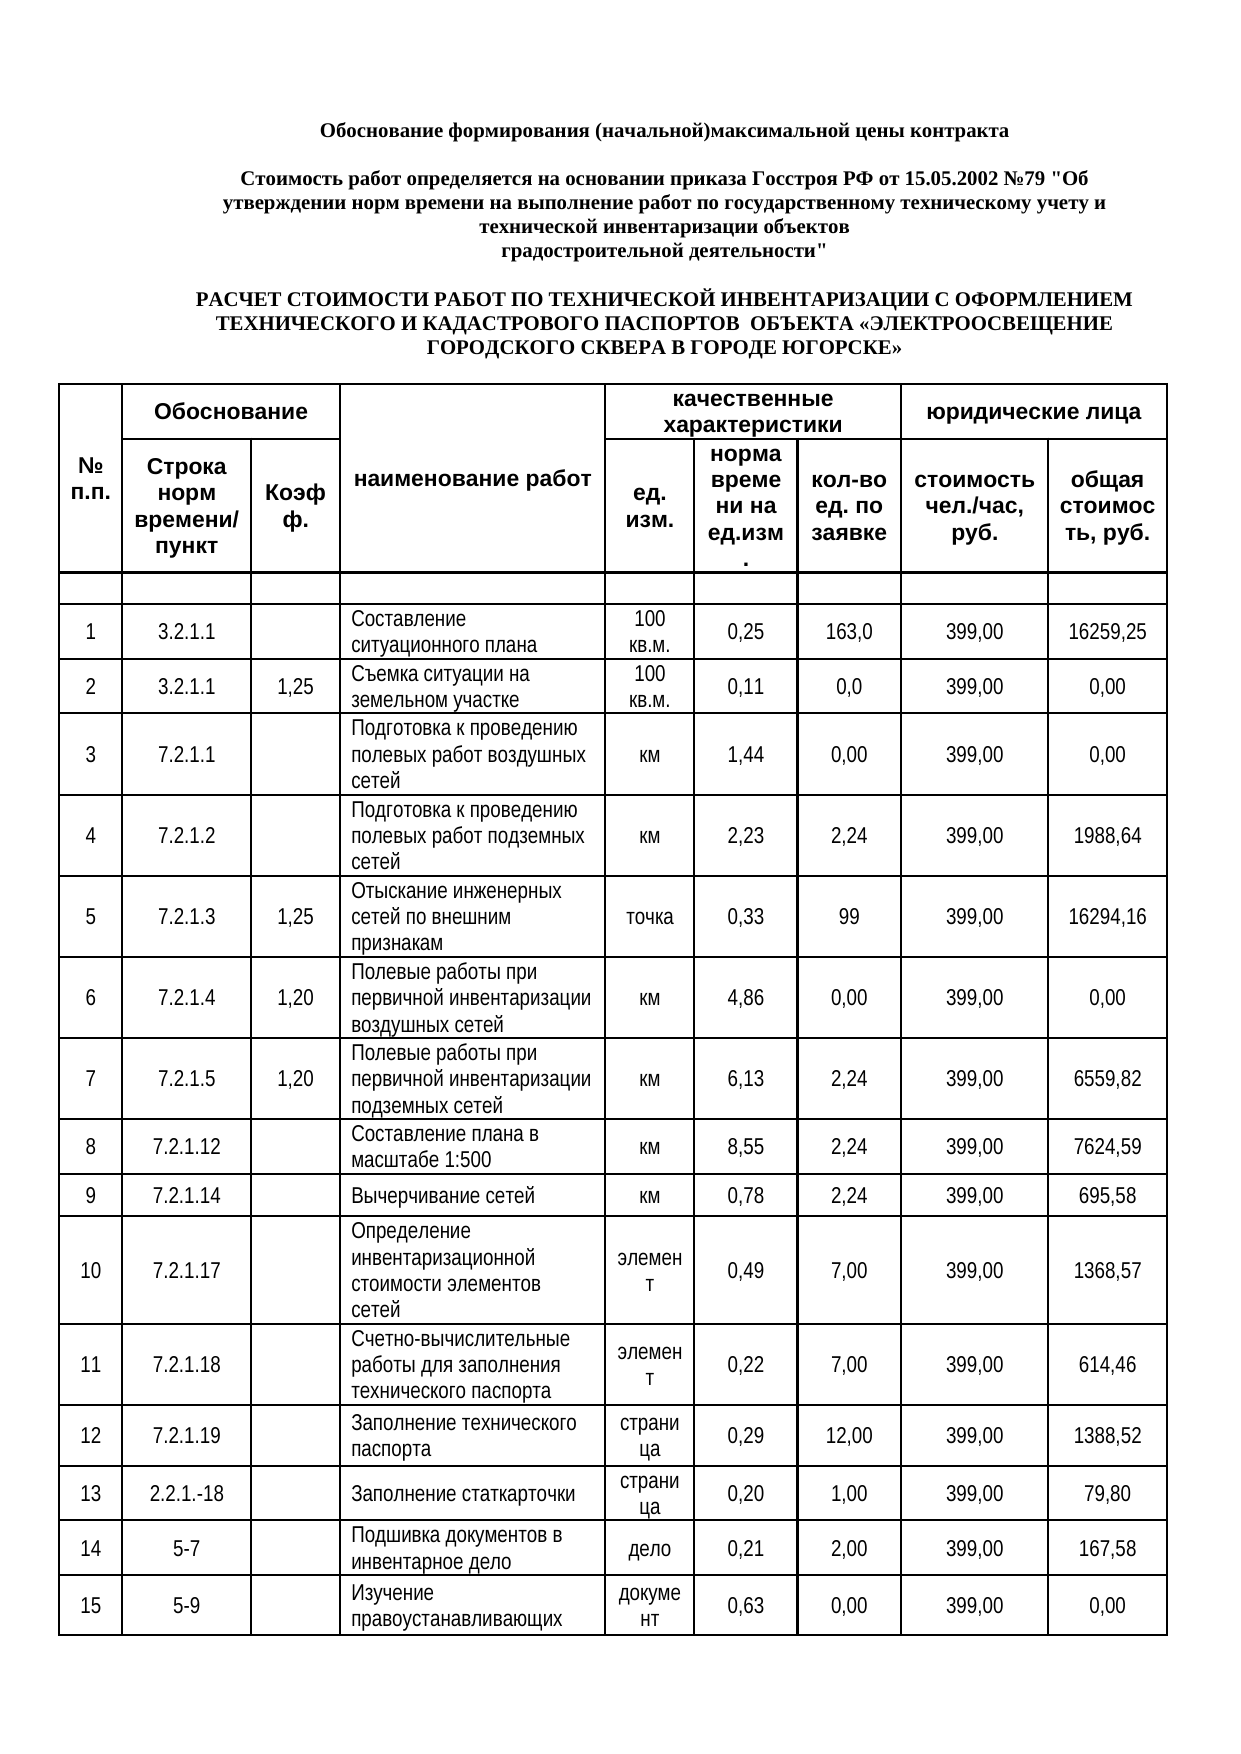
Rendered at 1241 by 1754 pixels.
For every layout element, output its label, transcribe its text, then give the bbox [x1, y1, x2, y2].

table_header юридические лица [902, 385, 1166, 438]
table_cell Отыскание инженерных сетей по внешним признакам [341, 877, 604, 956]
table_cell Подшивка документов в инвентарное дело [341, 1521, 604, 1574]
table_cell км [606, 958, 693, 1037]
table_cell [341, 574, 604, 603]
table_cell [252, 1325, 339, 1404]
table_cell 0,21 [695, 1521, 796, 1574]
table_cell 0,00 [799, 714, 900, 793]
table_cell общая стоимость, руб. [1049, 440, 1166, 571]
table_cell страница [606, 1406, 693, 1464]
table_cell 0,00 [1049, 1576, 1166, 1634]
table_cell 14 [60, 1521, 121, 1574]
table_cell 2,24 [799, 1039, 900, 1118]
table_cell км [606, 714, 693, 793]
table_cell 4 [60, 796, 121, 874]
table_cell [252, 1120, 339, 1173]
table_cell 399,00 [902, 1325, 1047, 1404]
table_cell Подготовка к проведению полевых работ воздушных сетей [341, 714, 604, 793]
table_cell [341, 1576, 604, 1634]
table_cell 2,24 [799, 796, 900, 874]
table_cell кол-во ед. по заявке [799, 440, 900, 571]
table_cell 0,78 [695, 1175, 796, 1215]
table_cell 0,22 [695, 1325, 796, 1404]
table_cell км [606, 796, 693, 874]
table_cell 7.2.1.3 [123, 877, 250, 956]
table_cell 399,00 [902, 605, 1047, 657]
table_cell 399,00 [902, 1039, 1047, 1118]
table_cell [252, 574, 339, 603]
table_cell Составление ситуационного плана [341, 605, 604, 657]
table_cell Вычерчивание сетей [341, 1175, 604, 1215]
table_cell 4,86 [695, 958, 796, 1037]
table_cell 614,46 [1049, 1325, 1166, 1404]
table_cell 399,00 [902, 1175, 1047, 1215]
table_cell 1,20 [252, 1039, 339, 1118]
table_cell [252, 1521, 339, 1574]
table_cell Полевые работы при первичной инвентаризации подземных сетей [341, 1039, 604, 1118]
table_cell 7.2.1.14 [123, 1175, 250, 1215]
text РАСЧЕТ СТОИМОСТИ РАБОТ ПО ТЕХНИЧЕСКОЙ ИНВЕНТАРИЗАЦИИ С ОФОРМЛЕНИЕМ [177, 287, 1152, 311]
table_cell 5-7 [123, 1521, 250, 1574]
table_cell 7624,59 [1049, 1120, 1166, 1173]
table_header № п.п. [60, 385, 121, 571]
table_cell 3.2.1.1 [123, 605, 250, 657]
table_cell 15 [60, 1576, 121, 1634]
table_cell 0,49 [695, 1217, 796, 1322]
table_cell 16294,16 [1049, 877, 1166, 956]
table_cell [252, 1467, 339, 1519]
table_cell норма времени на ед.изм. [695, 440, 796, 571]
table_cell 7.2.1.4 [123, 958, 250, 1037]
table_cell 2.2.1.-18 [123, 1467, 250, 1519]
table_cell 399,00 [902, 877, 1047, 956]
table_cell 7.2.1.17 [123, 1217, 250, 1322]
table_cell 1,25 [252, 660, 339, 712]
table_header наименование работ [341, 385, 604, 571]
table_cell 0,25 [695, 605, 796, 657]
table_cell [252, 1576, 339, 1634]
table_cell 7.2.1.19 [123, 1406, 250, 1464]
table_cell [902, 574, 1047, 603]
table_cell страница [606, 1467, 693, 1519]
table_cell Заполнение статкарточки [341, 1467, 604, 1519]
table_cell Счетно-вычислительные работы для заполнения технического паспорта [341, 1325, 604, 1404]
table_cell 399,00 [902, 796, 1047, 874]
table_cell 9 [60, 1175, 121, 1215]
table_cell 0,00 [799, 1576, 900, 1634]
table_cell Составление плана в масштабе 1:500 [341, 1120, 604, 1173]
table_cell км [606, 1120, 693, 1173]
table_cell 79,80 [1049, 1467, 1166, 1519]
text ТЕХНИЧЕСКОГО И КАДАСТРОВОГО ПАСПОРТОВ ОБЪЕКТА «ЭЛЕКТРООСВЕЩЕНИЕ ГОРОДСКОГО СКВЕРА В ГОРОДЕ ЮГОРСКЕ» [177, 311, 1152, 359]
table_cell 1,00 [799, 1467, 900, 1519]
table_cell 399,00 [902, 1467, 1047, 1519]
table_cell элемент [606, 1217, 693, 1322]
table_cell км [606, 1175, 693, 1215]
table_cell 11 [60, 1325, 121, 1404]
table_cell [606, 574, 693, 603]
table_cell элемент [606, 1325, 693, 1404]
table_cell Полевые работы при первичной инвентаризации воздушных сетей [341, 958, 604, 1037]
table_cell 1,25 [252, 877, 339, 956]
table_cell 3 [60, 714, 121, 793]
table_cell 7.2.1.5 [123, 1039, 250, 1118]
table_cell 695,58 [1049, 1175, 1166, 1215]
table_cell 1368,57 [1049, 1217, 1166, 1322]
table_cell 7.2.1.2 [123, 796, 250, 874]
table_cell 0,00 [1049, 660, 1166, 712]
table_cell 7 [60, 1039, 121, 1118]
table_cell 399,00 [902, 660, 1047, 712]
table_cell [252, 605, 339, 657]
table_cell 399,00 [902, 1576, 1047, 1634]
table_cell [252, 1175, 339, 1215]
table_cell [123, 574, 250, 603]
table_cell 6,13 [695, 1039, 796, 1118]
table_cell 12 [60, 1406, 121, 1464]
table_cell 0,20 [695, 1467, 796, 1519]
table_cell 0,00 [799, 958, 900, 1037]
table_cell 7,00 [799, 1217, 900, 1322]
table_cell [695, 574, 796, 603]
table_cell Заполнение технического паспорта [341, 1406, 604, 1464]
table_cell 167,58 [1049, 1521, 1166, 1574]
table_cell 8,55 [695, 1120, 796, 1173]
table_cell 0,29 [695, 1406, 796, 1464]
table_cell 5-9 [123, 1576, 250, 1634]
table_cell 7.2.1.1 [123, 714, 250, 793]
table_cell Определение инвентаризационной стоимости элементов сетей [341, 1217, 604, 1322]
table_cell 163,0 [799, 605, 900, 657]
table_cell 1 [60, 605, 121, 657]
table_cell 0,11 [695, 660, 796, 712]
table_cell 0,0 [799, 660, 900, 712]
table_cell 399,00 [902, 1120, 1047, 1173]
table_cell [252, 1406, 339, 1464]
table_cell 399,00 [902, 1521, 1047, 1574]
table_cell 6 [60, 958, 121, 1037]
table_cell км [606, 1039, 693, 1118]
table_cell 399,00 [902, 958, 1047, 1037]
table_cell 0,00 [1049, 714, 1166, 793]
table_cell 16259,25 [1049, 605, 1166, 657]
table_cell 8 [60, 1120, 121, 1173]
table_cell 2,23 [695, 796, 796, 874]
table_cell 399,00 [902, 1217, 1047, 1322]
table_cell 13 [60, 1467, 121, 1519]
table_cell 2 [60, 660, 121, 712]
table_cell 12,00 [799, 1406, 900, 1464]
table_cell 2,24 [799, 1120, 900, 1173]
table_cell 7.2.1.18 [123, 1325, 250, 1404]
table_cell Съемка ситуации на земельном участке [341, 660, 604, 712]
table_cell [252, 796, 339, 874]
table_cell 7,00 [799, 1325, 900, 1404]
text Обоснование формирования (начальной)максимальной цены контракта [177, 118, 1152, 142]
table_cell 0,00 [1049, 958, 1166, 1037]
table_cell [60, 574, 121, 603]
table_cell 399,00 [902, 1406, 1047, 1464]
table_cell 0,63 [695, 1576, 796, 1634]
table_cell 99 [799, 877, 900, 956]
table_cell 5 [60, 877, 121, 956]
table_cell 3.2.1.1 [123, 660, 250, 712]
text Стоимость работ определяется на основании приказа Госстроя РФ от 15.05.2002 №79 "Об утверждении норм времени на выполнение работ по государственному техническому учету и технической инвентаризации объектов [177, 166, 1152, 238]
table_cell [1049, 574, 1166, 603]
table_cell [252, 714, 339, 793]
table_cell 1,44 [695, 714, 796, 793]
table_cell 1988,64 [1049, 796, 1166, 874]
table_cell 399,00 [902, 714, 1047, 793]
table_cell Коэфф. [252, 440, 339, 571]
table_cell стоимость чел./час, руб. [902, 440, 1047, 571]
table_cell Подготовка к проведению полевых работ подземных сетей [341, 796, 604, 874]
table_cell [799, 574, 900, 603]
table_cell 100 кв.м. [606, 660, 693, 712]
table_cell 1388,52 [1049, 1406, 1166, 1464]
table_cell ед. изм. [606, 440, 693, 571]
table_cell 6559,82 [1049, 1039, 1166, 1118]
text градостроительной деятельности" [177, 238, 1152, 262]
table_cell документ [606, 1576, 693, 1634]
table_cell [252, 1217, 339, 1322]
table_cell 2,24 [799, 1175, 900, 1215]
table_cell 7.2.1.12 [123, 1120, 250, 1173]
table_header качественные характеристики [606, 385, 900, 438]
table_header Обоснование [123, 385, 339, 438]
table_cell 2,00 [799, 1521, 900, 1574]
table_cell 0,33 [695, 877, 796, 956]
table_cell 10 [60, 1217, 121, 1322]
table_cell дело [606, 1521, 693, 1574]
table_cell 1,20 [252, 958, 339, 1037]
table_cell Строка норм времени/пункт [123, 440, 250, 571]
table_cell 100 кв.м. [606, 605, 693, 657]
table_cell точка [606, 877, 693, 956]
